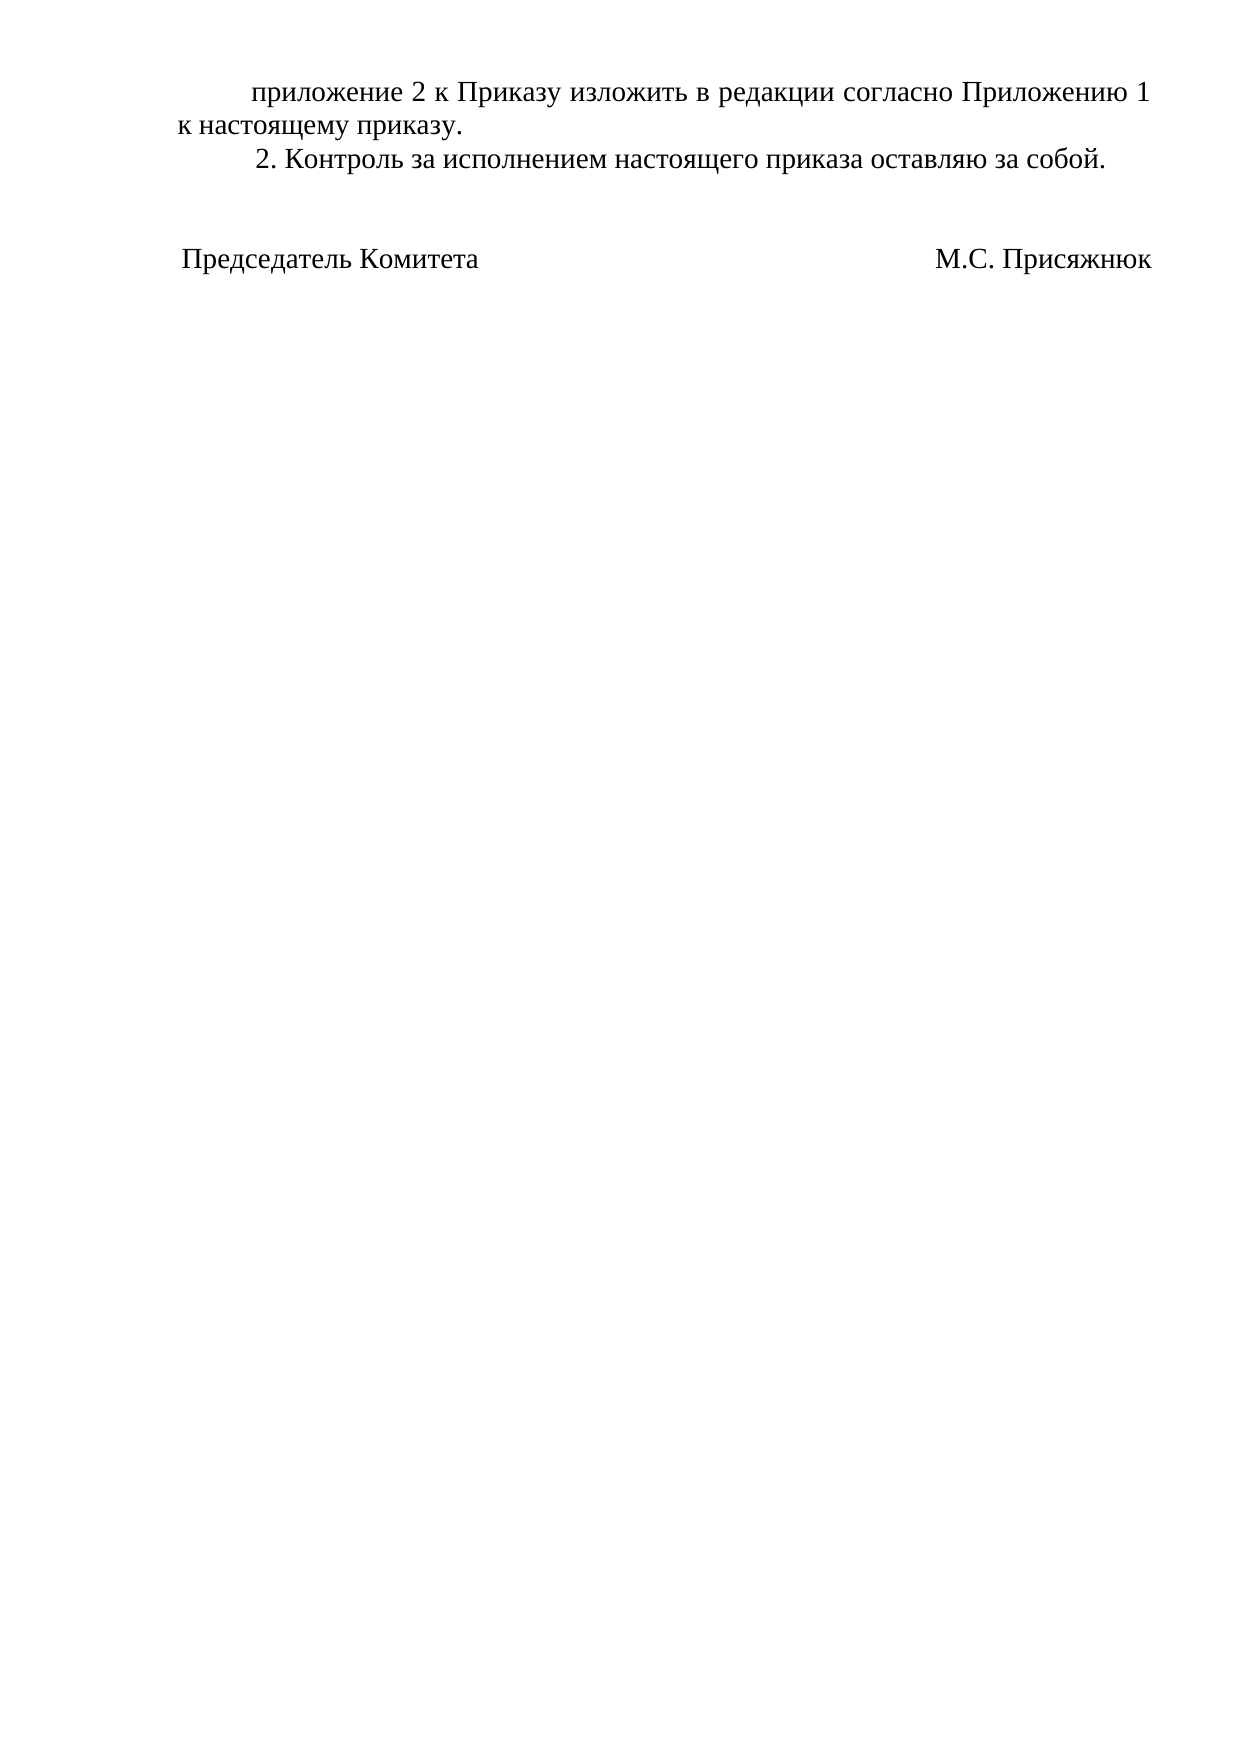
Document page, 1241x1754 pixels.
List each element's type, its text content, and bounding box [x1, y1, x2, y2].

text приложение 2 к Приказу изложить в редакции согласно Приложению 1 к настоящему приказу. [177, 74, 1152, 141]
text 2. Контроль за исполнением настоящего приказа оставляю за собой. [181, 141, 1152, 174]
text Председатель Комитета М.С. Присяжнюк [181, 242, 1152, 275]
